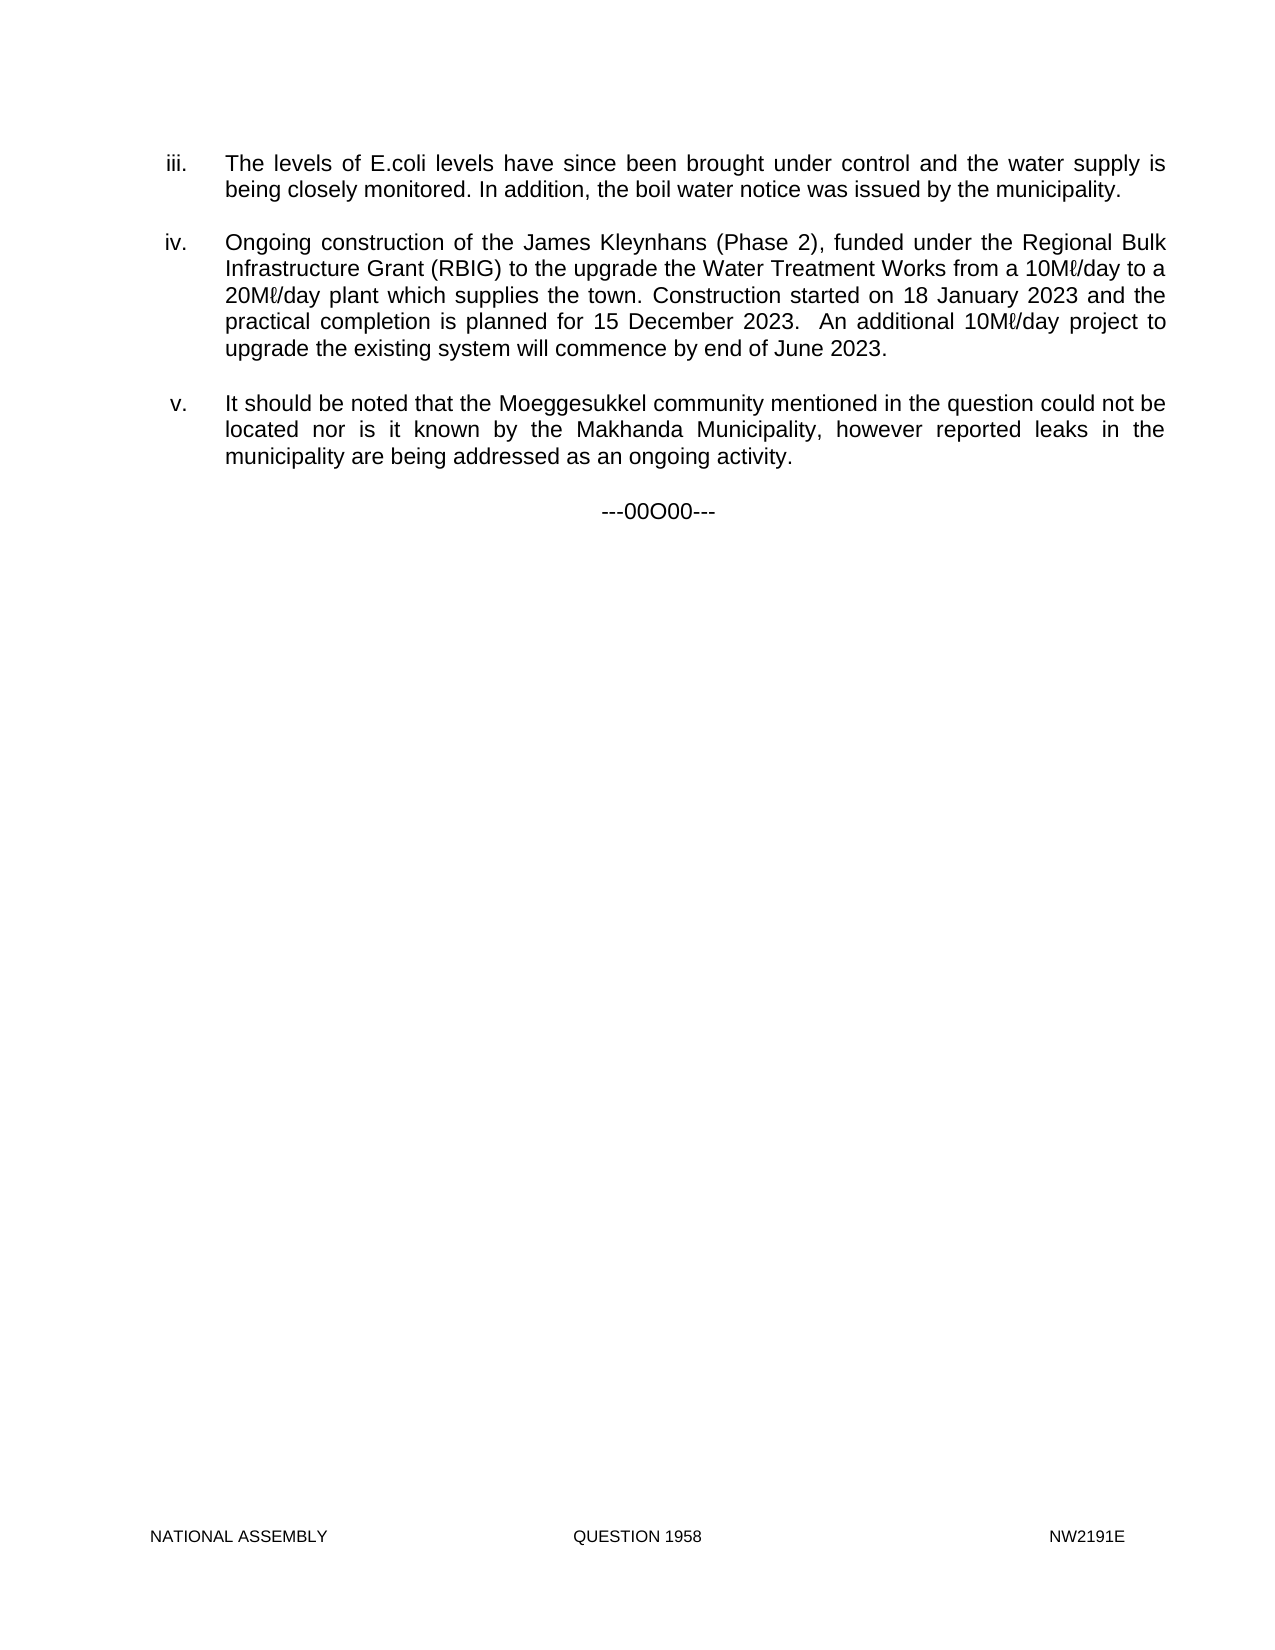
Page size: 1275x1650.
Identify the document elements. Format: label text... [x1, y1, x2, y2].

text ---00O00--- [150, 498, 1167, 524]
list The levels of E.coli levels have since been brought under control and the water supply is being closely monitored. In addition, the boil water notice was issued by the municipality. [187, 150, 1167, 203]
list It should be noted that the Moeggesukkel community mentioned in the question could not be located nor is it known by the Makhanda Municipality, however reported leaks in the municipality are being addressed as an ongoing activity. [187, 390, 1167, 469]
list Ongoing construction of the James Kleynhans (Phase 2), funded under the Regional Bulk Infrastructure Grant (RBIG) to the upgrade the Water Treatment Works from a 10Mℓ/day to a 20Mℓ/day plant which supplies the town. Construction started on 18 January 2023 and the practical completion is planned for 15 December 2023. An additional 10Mℓ/day project to upgrade the existing system will commence by end of June 2023. [187, 229, 1167, 361]
